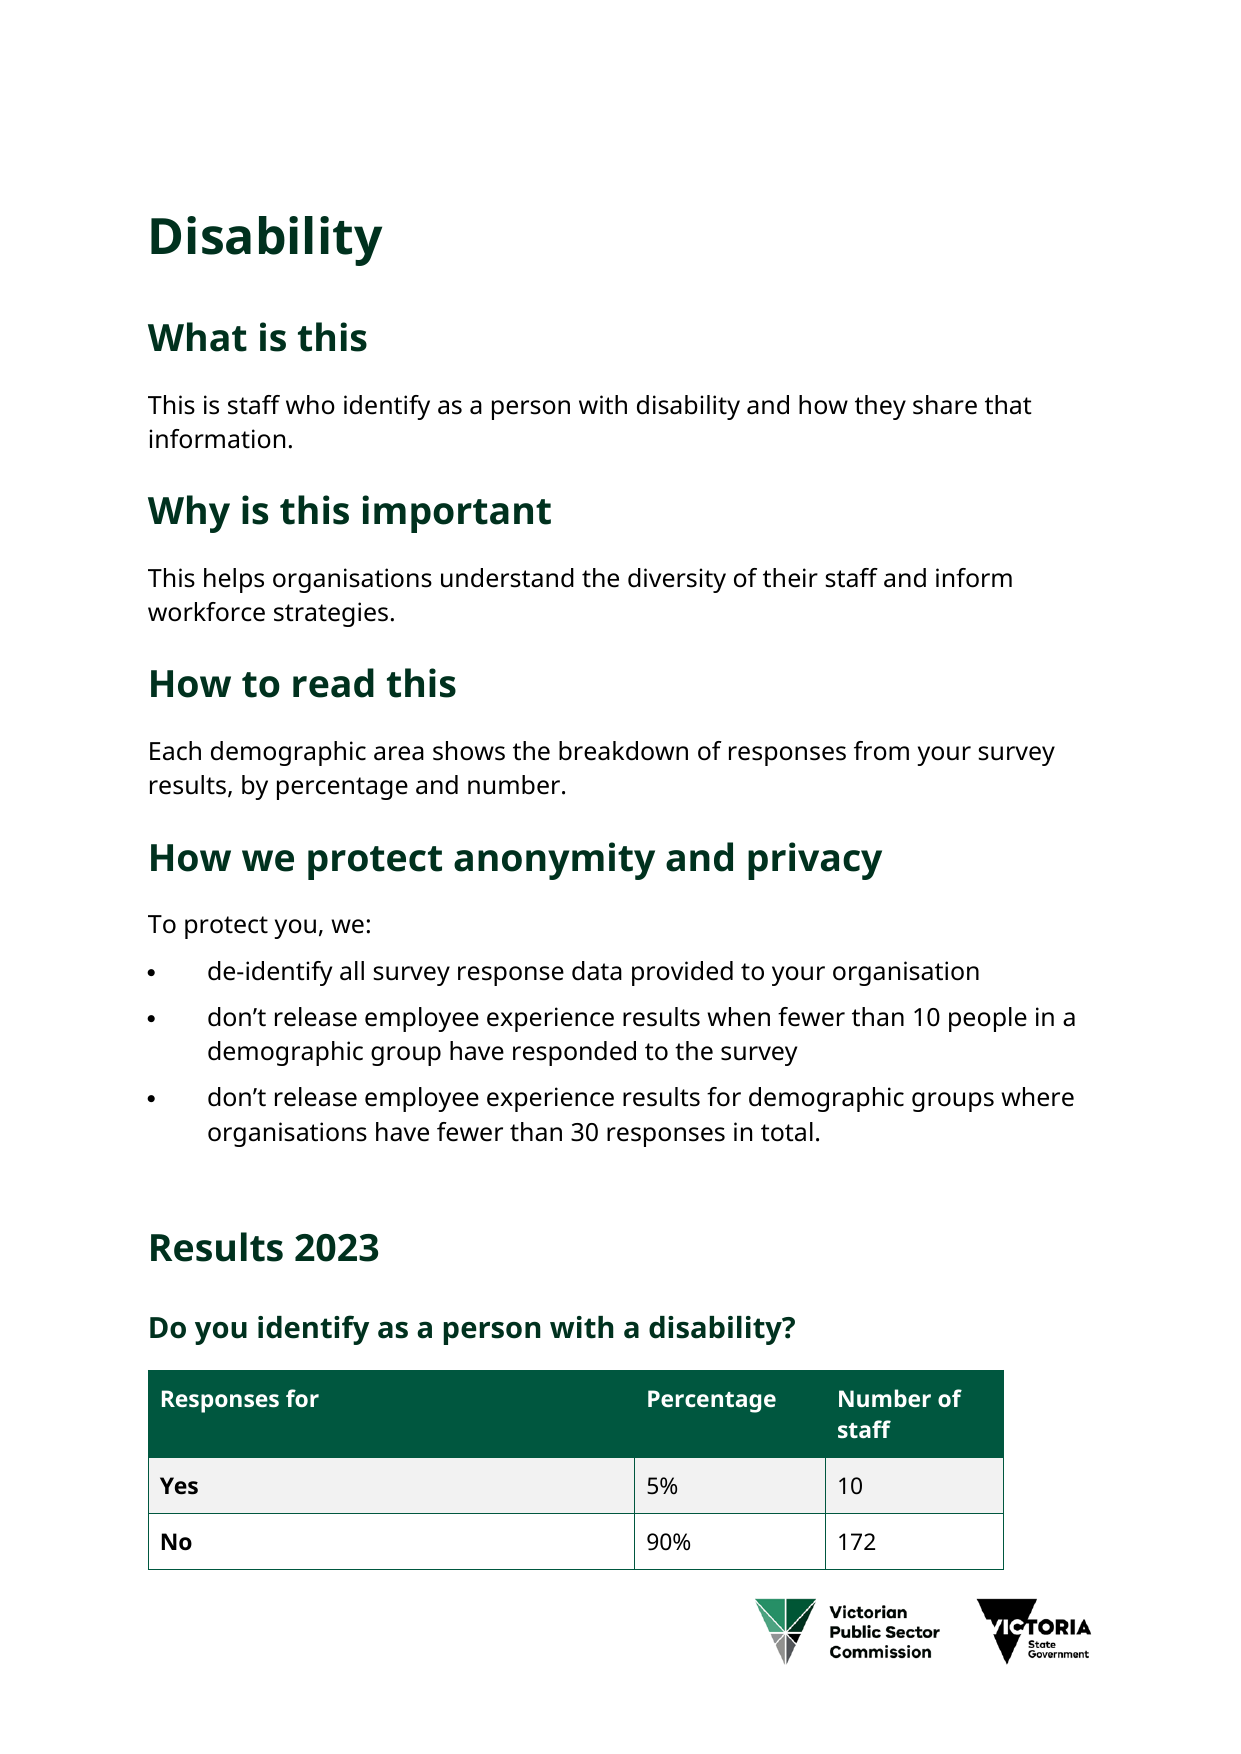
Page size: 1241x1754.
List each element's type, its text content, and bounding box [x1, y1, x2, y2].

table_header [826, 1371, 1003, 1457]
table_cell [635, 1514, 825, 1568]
subtitle What is this [148, 311, 1092, 362]
list don’t release employee experience results when fewer than 10 people in a demographic group have responded to the survey [148, 999, 1092, 1068]
text To protect you, we: [148, 907, 1092, 941]
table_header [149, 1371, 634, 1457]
subtitle Do you identify as a person with a disability? [148, 1307, 1092, 1347]
text This is staff who identify as a person with disability and how they share that information. [148, 387, 1092, 455]
subtitle How to read this [148, 658, 1092, 709]
text This helps organisations understand the diversity of their staff and inform workforce strategies. [148, 560, 1092, 628]
subtitle Disability [148, 201, 1092, 269]
list don’t release employee experience results for demographic groups where organisations have fewer than 30 responses in total. [148, 1080, 1092, 1148]
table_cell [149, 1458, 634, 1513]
list de-identify all survey response data provided to your organisation [148, 953, 1092, 987]
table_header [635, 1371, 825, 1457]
picture [754, 1598, 1093, 1666]
subtitle Results 2023 [148, 1221, 1092, 1272]
subtitle How we protect anonymity and privacy [148, 831, 1092, 882]
text Each demographic area shows the breakdown of responses from your survey results, by percentage and number. [148, 733, 1092, 802]
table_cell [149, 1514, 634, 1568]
subtitle Why is this important [148, 484, 1092, 536]
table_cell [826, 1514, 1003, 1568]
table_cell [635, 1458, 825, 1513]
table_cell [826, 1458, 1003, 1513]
